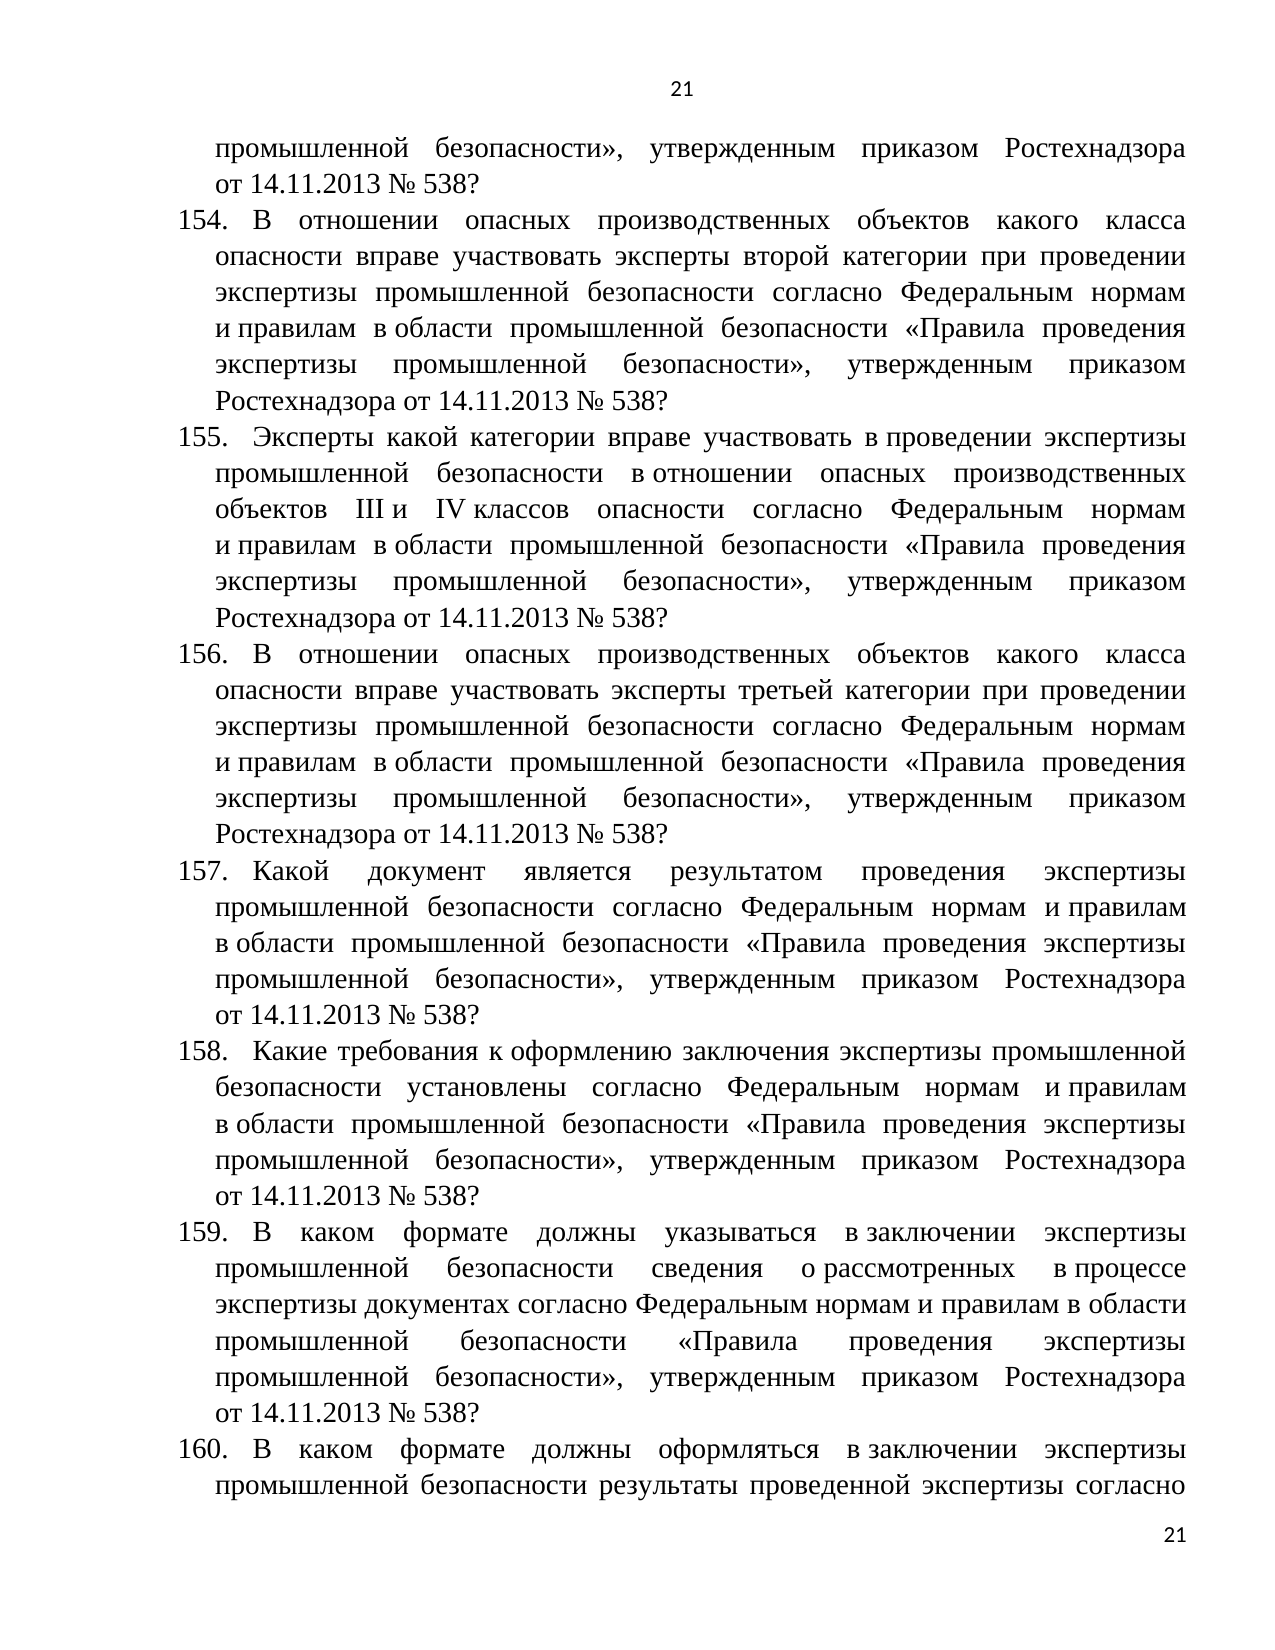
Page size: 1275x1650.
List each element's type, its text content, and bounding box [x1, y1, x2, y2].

list В каком формате должны указываться в заключении экспертизы промышленной безопасности сведения о рассмотренных в процессе экспертизы документах согласно Федеральным нормам и правилам в области промышленной безопасности «Правила проведения экспертизы промышленной безопасности», утвержденным приказом Ростехнадзора от 14.11.2013 № 538? [177, 1214, 1186, 1428]
list Эксперты какой категории вправе участвовать в проведении экспертизы промышленной безопасности в отношении опасных производственных объектов III и IV классов опасности согласно Федеральным нормам и правилам в области промышленной безопасности «Правила проведения экспертизы промышленной безопасности», утвержденным приказом Ростехнадзора от 14.11.2013 № 538? [177, 419, 1186, 633]
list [177, 130, 1186, 199]
list В отношении опасных производственных объектов какого класса опасности вправе участвовать эксперты второй категории при проведении экспертизы промышленной безопасности согласно Федеральным нормам и правилам в области промышленной безопасности «Правила проведения экспертизы промышленной безопасности», утвержденным приказом Ростехнадзора от 14.11.2013 № 538? [177, 202, 1186, 416]
list Какой документ является результатом проведения экспертизы промышленной безопасности согласно Федеральным нормам и правилам в области промышленной безопасности «Правила проведения экспертизы промышленной безопасности», утвержденным приказом Ростехнадзора от 14.11.2013 № 538? [177, 853, 1186, 1031]
list В отношении опасных производственных объектов какого класса опасности вправе участвовать эксперты третьей категории при проведении экспертизы промышленной безопасности согласно Федеральным нормам и правилам в области промышленной безопасности «Правила проведения экспертизы промышленной безопасности», утвержденным приказом Ростехнадзора от 14.11.2013 № 538? [177, 636, 1186, 850]
list Какие требования к оформлению заключения экспертизы промышленной безопасности установлены согласно Федеральным нормам и правилам в области промышленной безопасности «Правила проведения экспертизы промышленной безопасности», утвержденным приказом Ростехнадзора от 14.11.2013 № 538? [177, 1033, 1186, 1212]
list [177, 1431, 1186, 1501]
